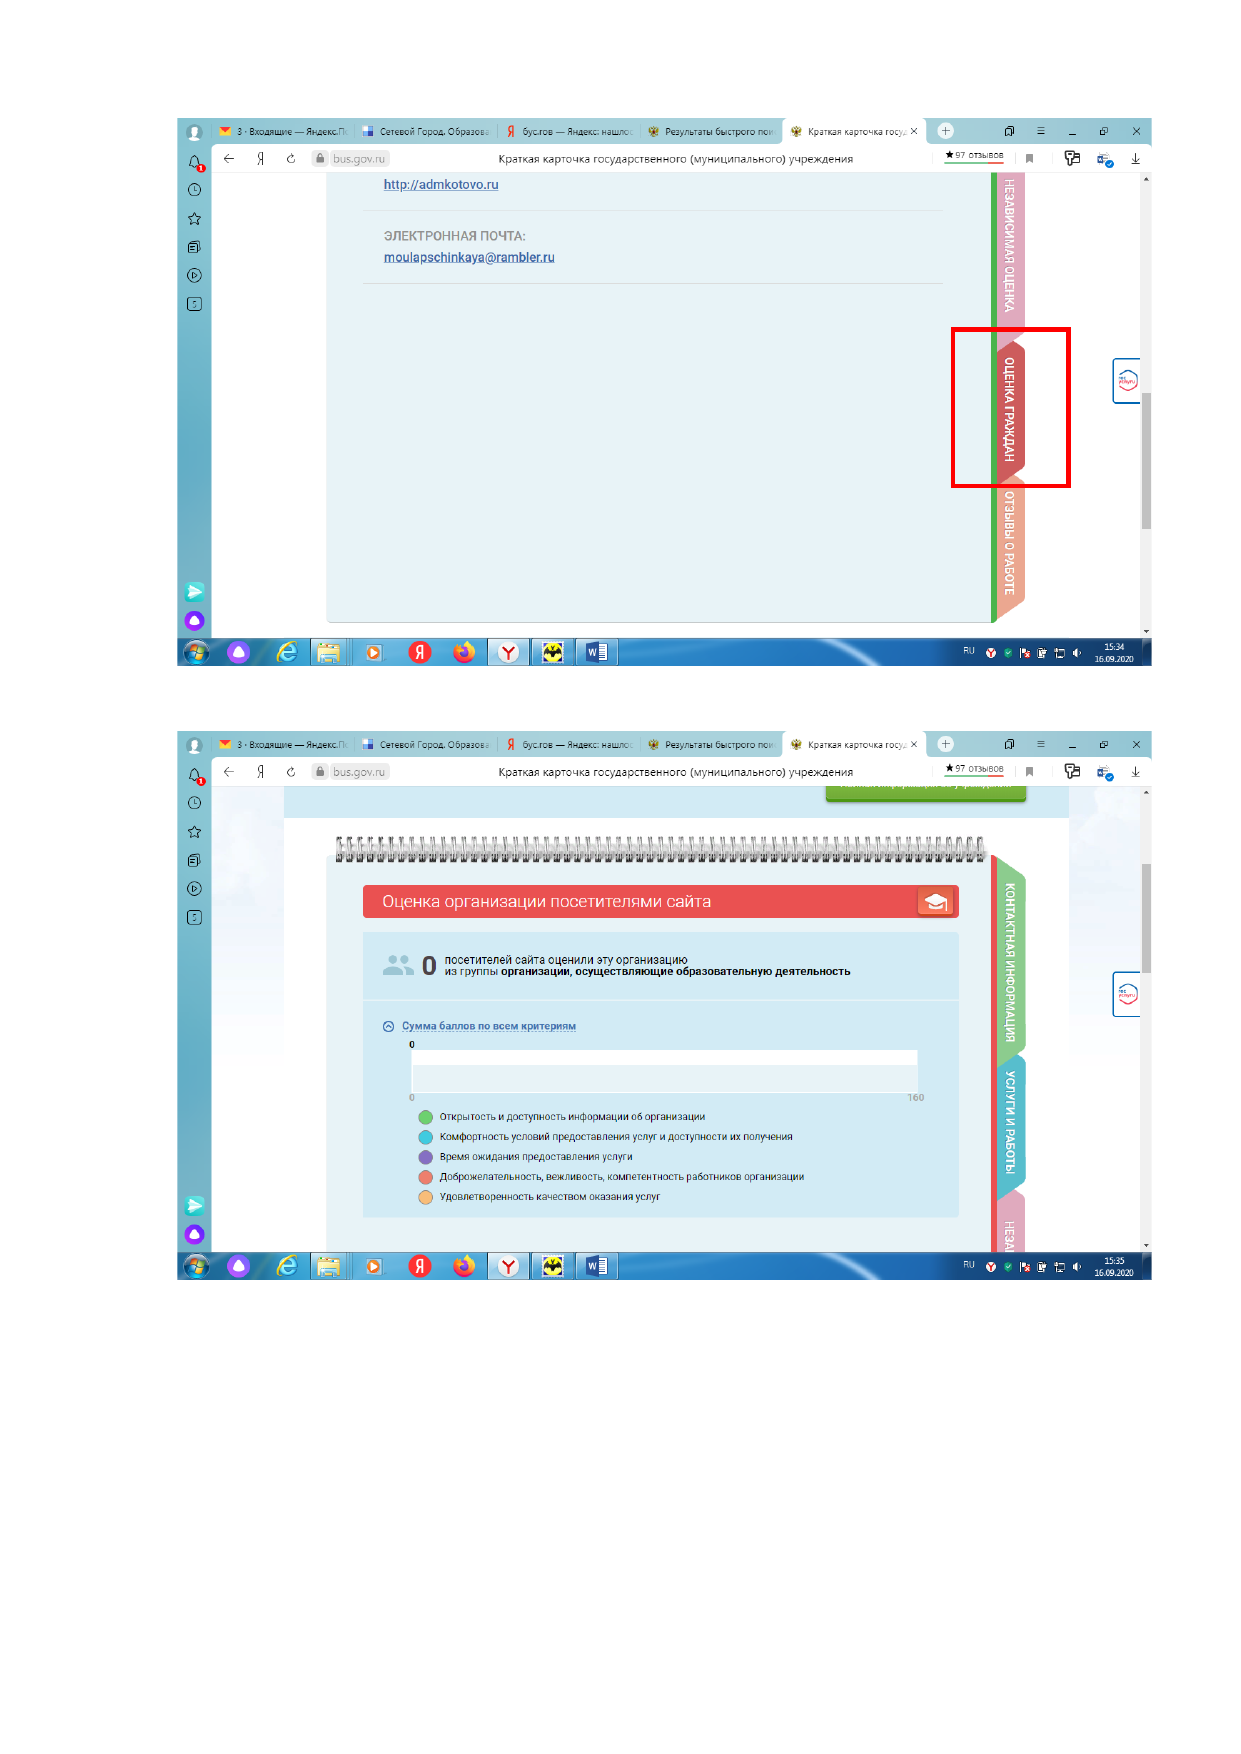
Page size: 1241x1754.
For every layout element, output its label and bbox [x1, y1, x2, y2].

picture [177, 118, 1152, 666]
picture [177, 731, 1152, 1280]
